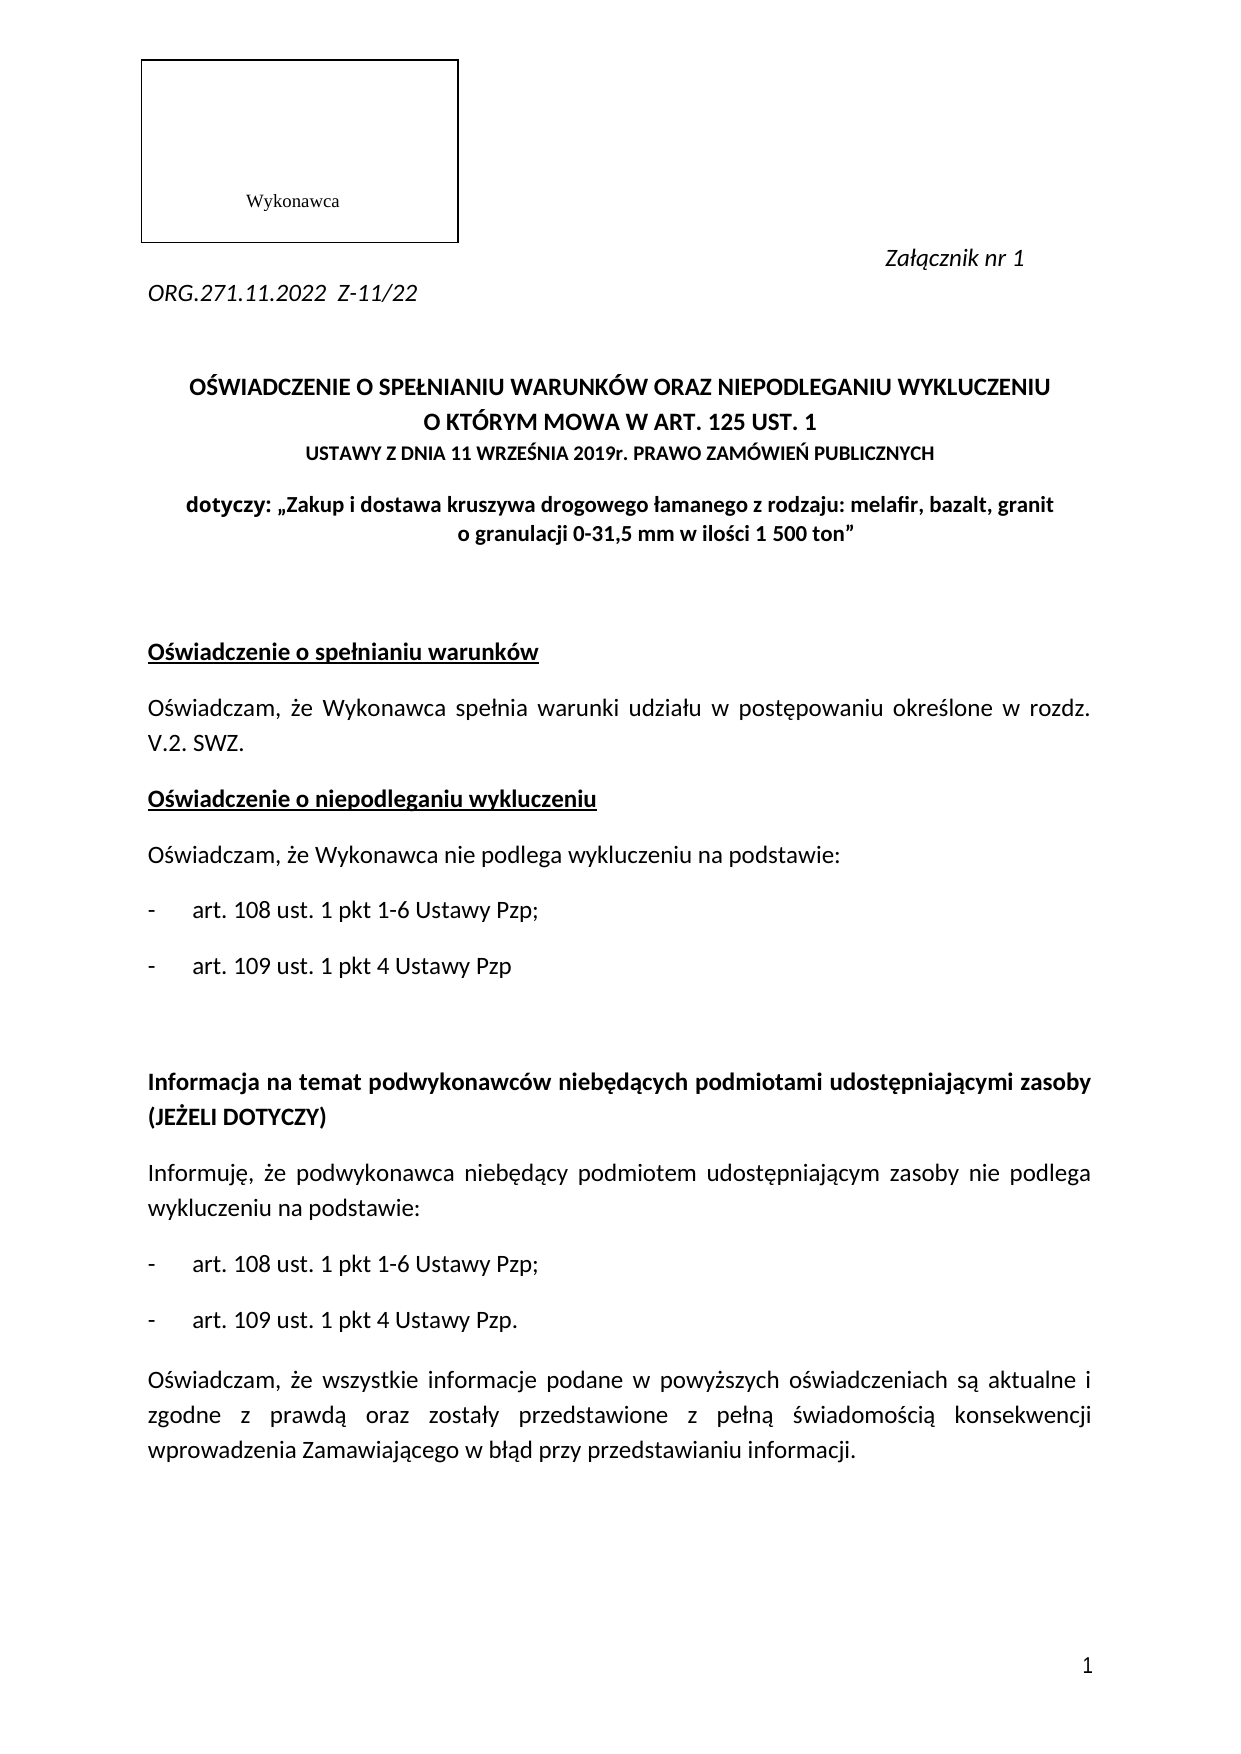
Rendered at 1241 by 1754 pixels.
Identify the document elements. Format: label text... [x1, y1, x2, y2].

text ORG.271.11.2022 Z-11/22 [148, 278, 1092, 308]
text Oświadczam, że wszystkie informacje podane w powyższych oświadczeniach są aktualne i zgodne z prawdą oraz zostały przedstawione z pełną świadomością konsekwencji wprowadzenia Zamawiającego w błąd przy przedstawianiu informacji. [148, 1364, 1092, 1464]
text Oświadczam, że Wykonawca spełnia warunki udziału w postępowaniu określone w rozdz. V.2. SWZ. [148, 692, 1092, 758]
text - art. 108 ust. 1 pkt 1-6 Ustawy Pzp; [148, 1248, 1092, 1278]
text Informuję, że podwykonawca niebędący podmiotem udostępniającym zasoby nie podlega wykluczeniu na podstawie: [148, 1157, 1092, 1223]
text - art. 109 ust. 1 pkt 4 Ustawy Pzp [148, 950, 1092, 981]
title dotyczy: „Zakup i dostawa kruszywa drogowego łamanego z rodzaju: melafir, bazalt, granit [148, 491, 1092, 519]
table_header Wykonawca [142, 61, 457, 242]
text Oświadczam, że Wykonawca nie podlega wykluczeniu na podstawie: [148, 839, 1092, 869]
text - art. 108 ust. 1 pkt 1-6 Ustawy Pzp; [148, 894, 1092, 925]
text - art. 109 ust. 1 pkt 4 Ustawy Pzp. [148, 1304, 1092, 1334]
text Oświadczenie o niepodleganiu wykluczeniu [148, 783, 1092, 813]
text Oświadczenie o spełnianiu warunków [148, 636, 1092, 667]
text OŚWIADCZENIE O SPEŁNIANIU WARUNKÓW ORAZ NIEPODLEGANIU WYKLUCZENIU [148, 371, 1092, 401]
text Załącznik nr 1 [885, 243, 1092, 273]
text Informacja na temat podwykonawców niebędących podmiotami udostępniającymi zasoby (JEŻELI DOTYCZY) [148, 1066, 1092, 1132]
text o granulacji 0-31,5 mm w ilości 1 500 ton” [148, 519, 1004, 547]
text USTAWY Z DNIA 11 WRZEŚNIA 2019r. PRAWO ZAMÓWIEŃ PUBLICZNYCH [148, 441, 1092, 466]
text O KTÓRYM MOWA W ART. 125 UST. 1 [148, 406, 1092, 436]
